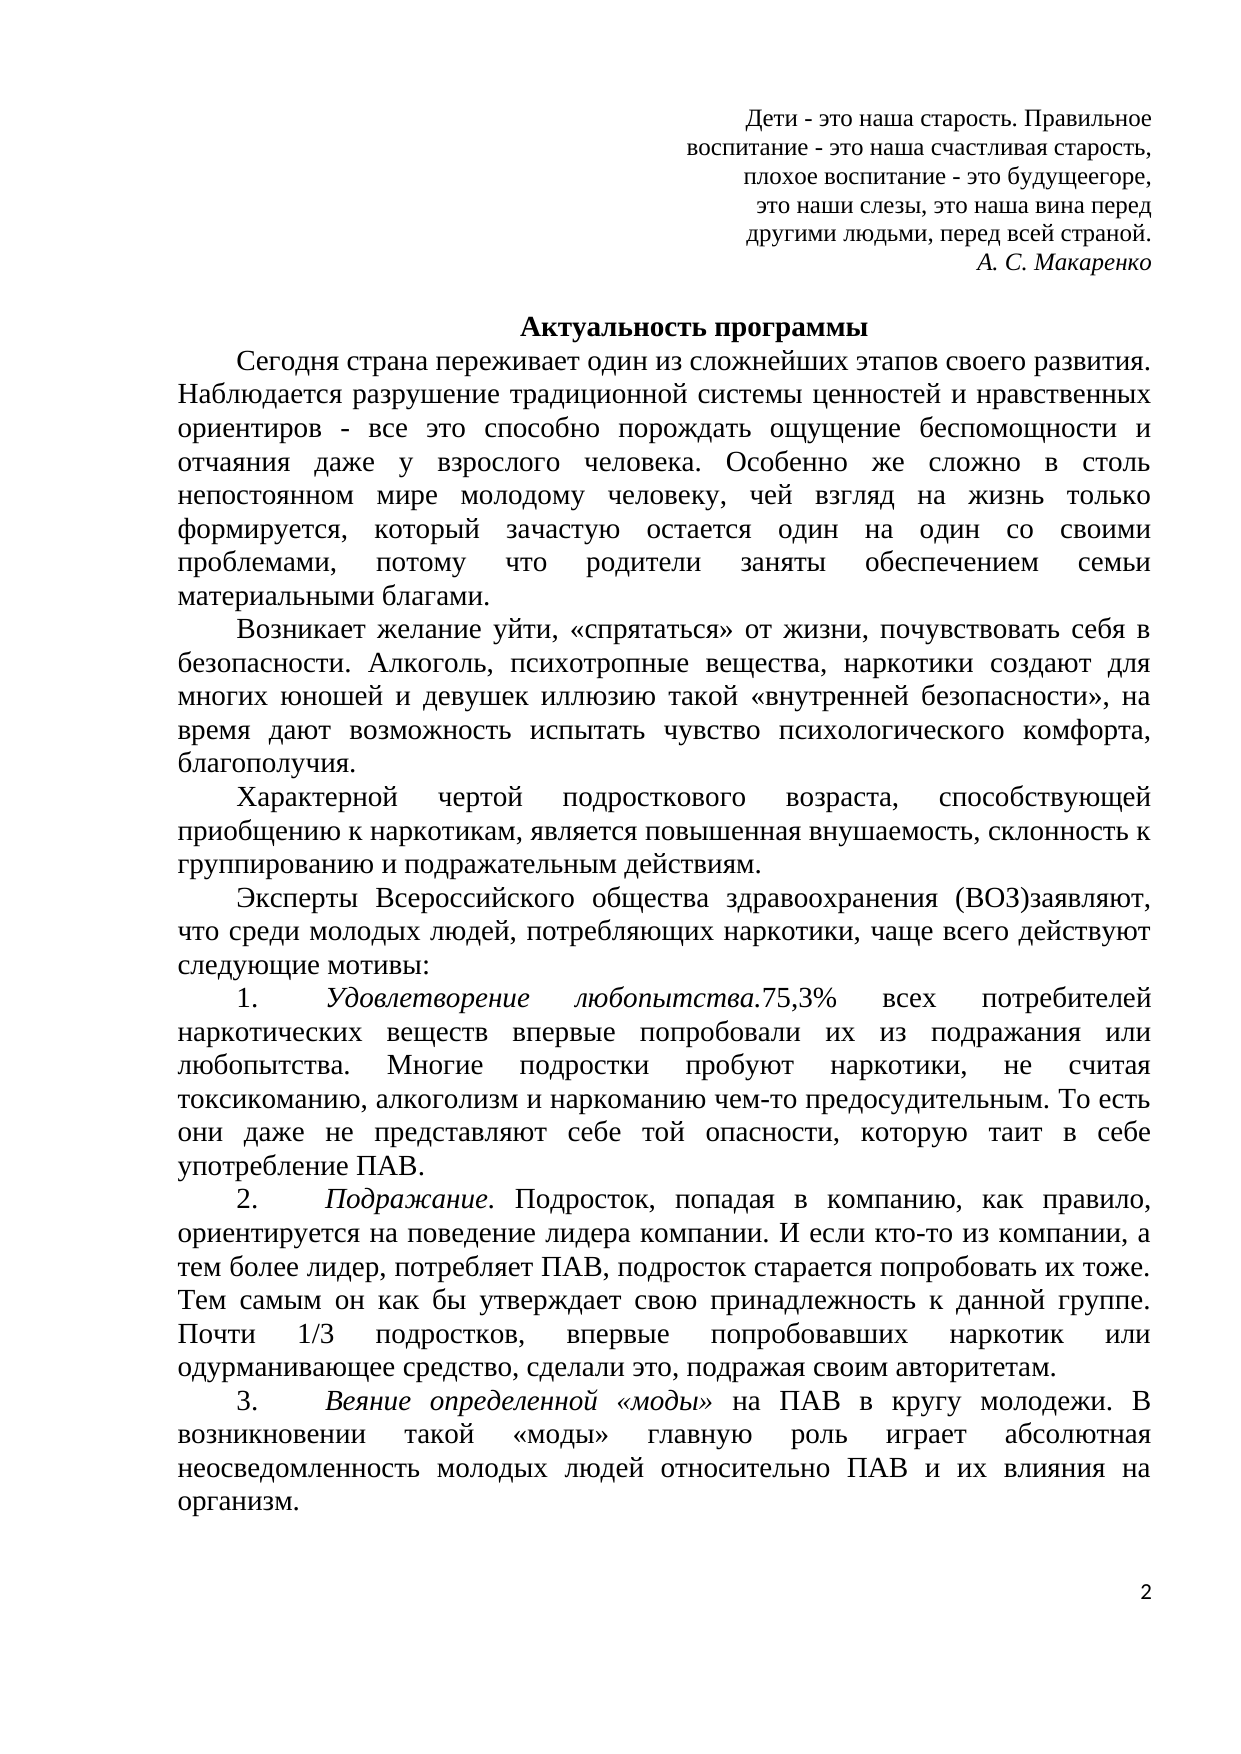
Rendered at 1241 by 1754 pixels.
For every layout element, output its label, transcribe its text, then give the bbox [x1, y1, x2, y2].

text Актуальность программы [177, 309, 1152, 343]
list Удовлетворение любопытства.75,3% всех потребителей наркотических веществ впервые попробовали их из подражания или любопытства. Многие подростки пробуют наркотики, не считая токсикоманию, алкоголизм и наркоманию чем-то предосудительным. То есть они даже не представляют себе той опасности, которую таит в себе употребление ПАВ. [177, 980, 1152, 1182]
list Веяние определенной «моды» на ПАВ в кругу молодежи. В возникновении такой «моды» главную роль играет абсолютная неосведомленность молодых людей относительно ПАВ и их влияния на организм. [177, 1383, 1152, 1517]
text Возникает желание уйти, «спрятаться» от жизни, почувствовать себя в безопасности. Алкоголь, психотропные вещества, наркотики создают для многих юношей и девушек иллюзию такой «внутренней безопасности», на время дают возможность испытать чувство психологического комфорта, благополучия. [177, 611, 1152, 779]
text это наши слезы, это наша вина перед другими людьми, перед всей страной. [177, 190, 1152, 247]
text плохое воспитание - это будущеегоре, [177, 161, 1152, 190]
list Подражание. Подросток, попадая в компанию, как правило, ориентируется на поведение лидера компании. И если кто-то из компании, а тем более лидер, потребляет ПАВ, подросток старается попробовать их тоже. Тем самым он как бы утверждает свою принадлежность к данной группе. Почти 1/3 подростков, впервые попробовавших наркотик или одурманивающее средство, сделали это, подражая своим авторитетам. [177, 1182, 1152, 1383]
text Эксперты Всероссийского общества здравоохранения (ВОЗ)заявляют, что среди молодых людей, потребляющих наркотики, чаще всего действуют следующие мотивы: [177, 880, 1152, 980]
text Сегодня страна переживает один из сложнейших этапов своего развития. Наблюдается разрушение традиционной системы ценностей и нравственных ориентиров - все это способно порождать ощущение беспомощности и отчаяния даже у взрослого человека. Особенно же сложно в столь непостоянном мире молодому человеку, чей взгляд на жизнь только формируется, который зачастую остается один на один со своими проблемами, потому что родители заняты обеспечением семьи материальными благами. [177, 343, 1152, 611]
text А. С. Макаренко [177, 247, 1152, 276]
text Характерной чертой подросткового возраста, способствующей приобщению к наркотикам, является повышенная внушаемость, склонность к группированию и подражательным действиям. [177, 779, 1152, 880]
text Дети - это наша старость. Правильное воспитание - это наша счастливая старость, [177, 103, 1152, 161]
